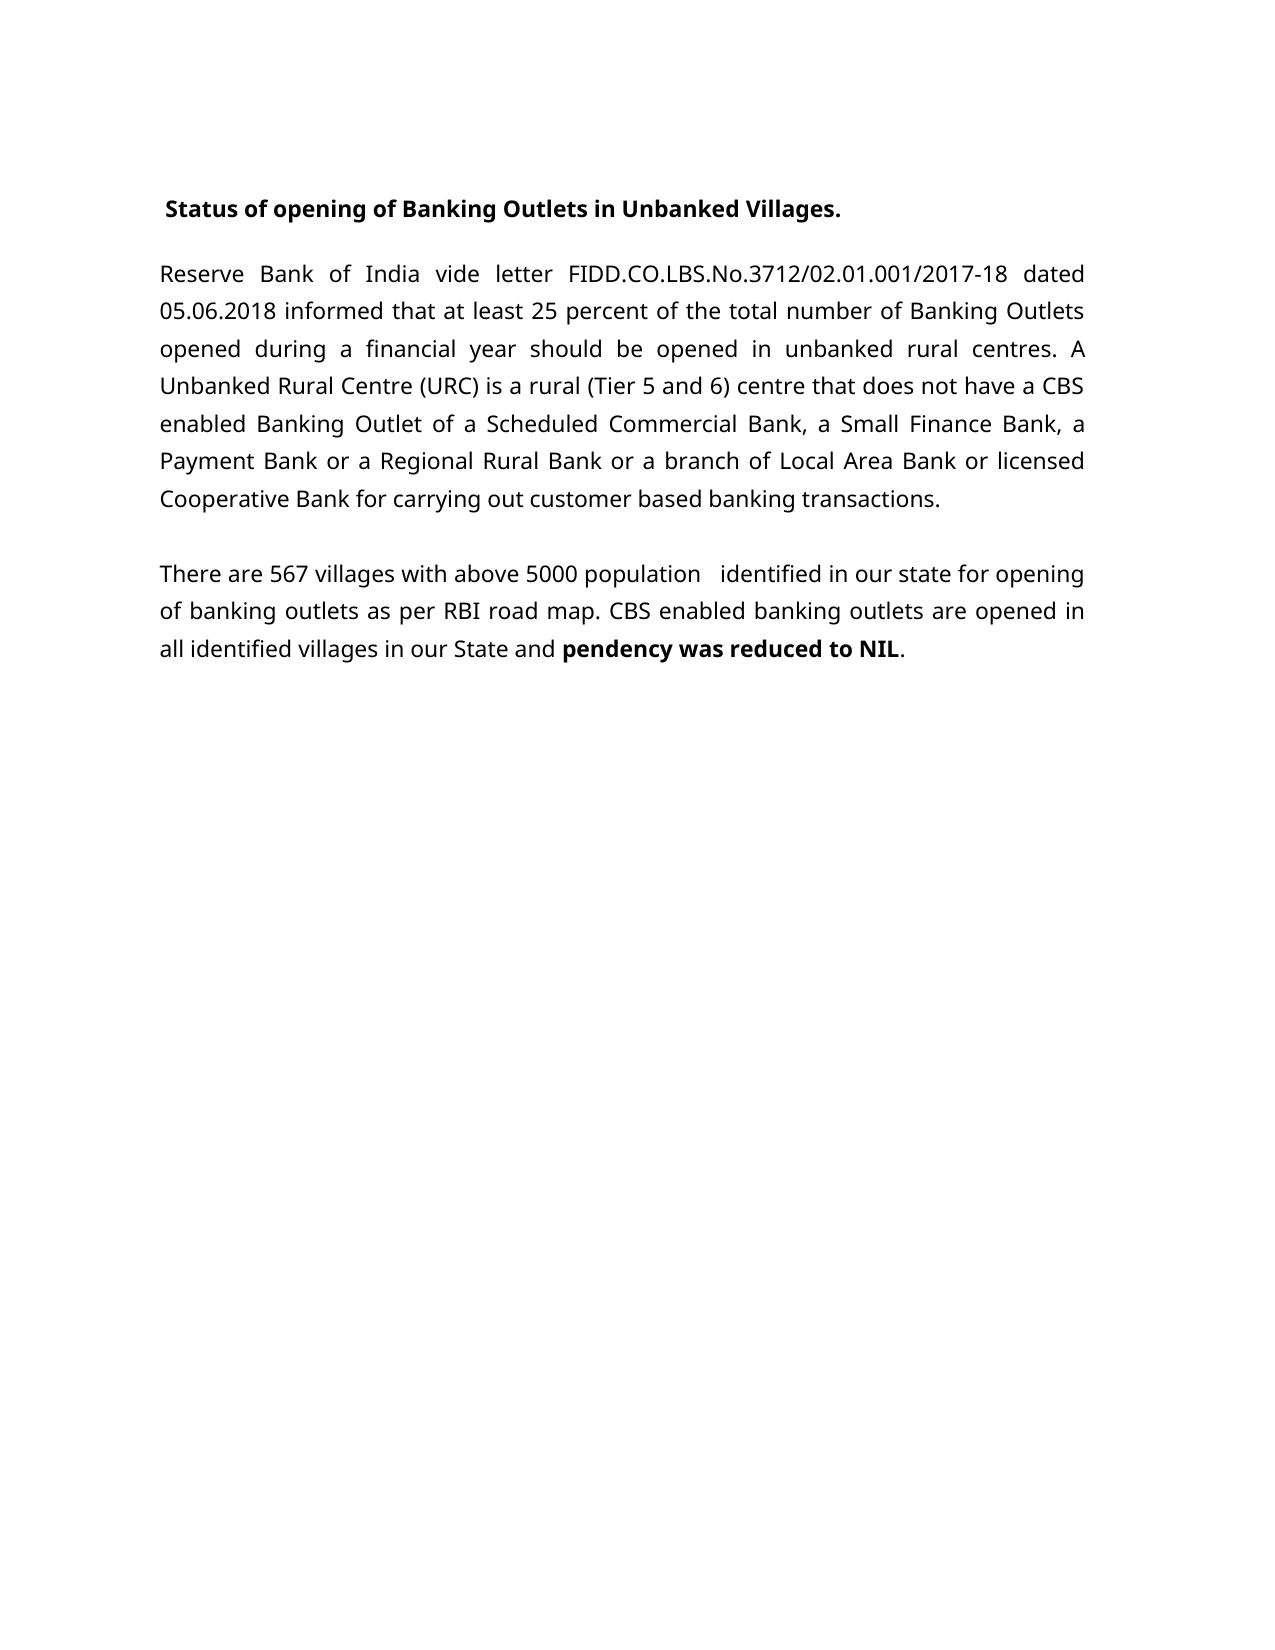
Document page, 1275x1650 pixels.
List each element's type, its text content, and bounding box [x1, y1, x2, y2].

text Reserve Bank of India vide letter FIDD.CO.LBS.No.3712/02.01.001/2017-18 dated 05.06.2018 informed that at least 25 percent of the total number of Banking Outlets opened during a financial year should be opened in unbanked rural centres. A Unbanked Rural Centre (URC) is a rural (Tier 5 and 6) centre that does not have a CBS enabled Banking Outlet of a Scheduled Commercial Bank, a Small Finance Bank, a Payment Bank or a Regional Rural Bank or a branch of Local Area Bank or licensed Cooperative Bank for carrying out customer based banking transactions. [159, 252, 1086, 514]
text There are 567 villages with above 5000 population identified in our state for opening of banking outlets as per RBI road map. CBS enabled banking outlets are opened in all identified villages in our State and pendency was reduced to NIL. [159, 552, 1086, 664]
text Status of opening of Banking Outlets in Unbanked Villages. [159, 187, 1086, 225]
